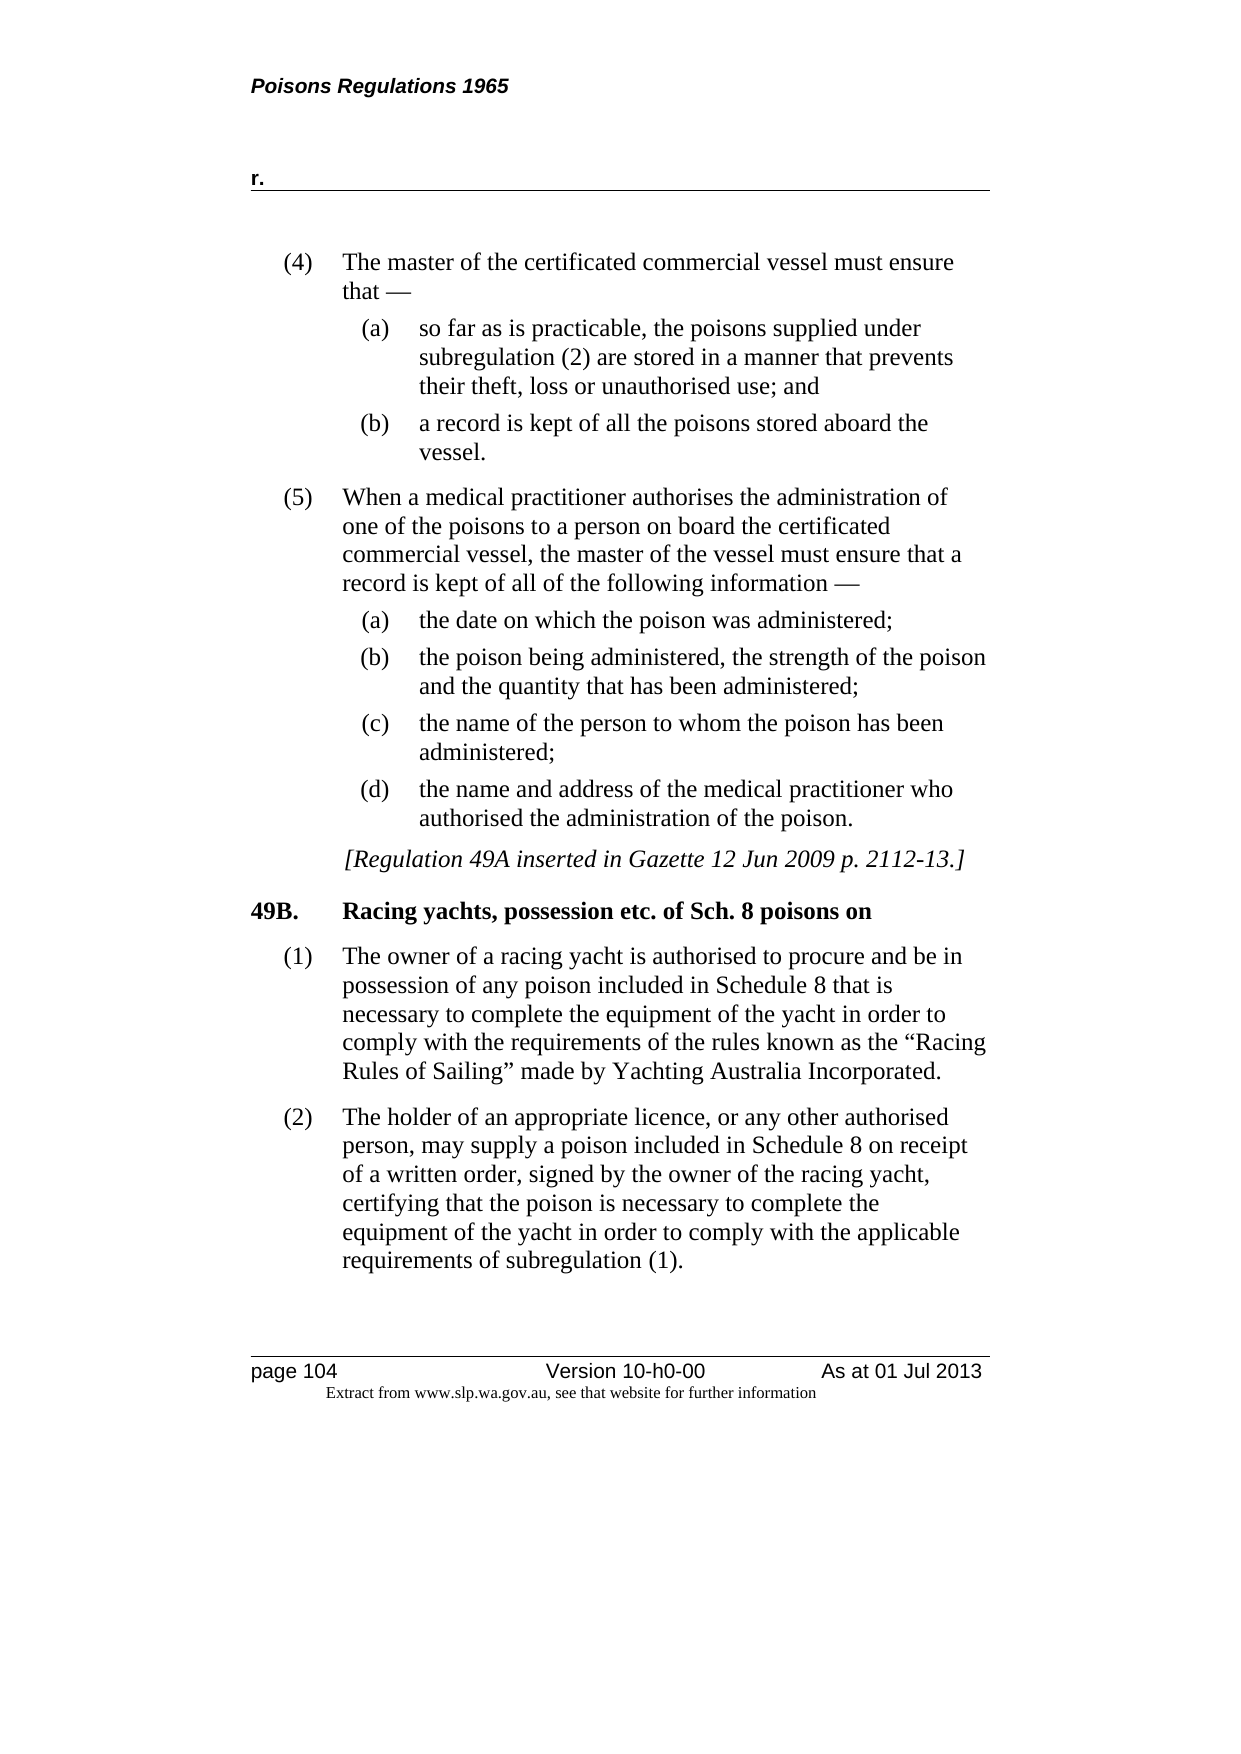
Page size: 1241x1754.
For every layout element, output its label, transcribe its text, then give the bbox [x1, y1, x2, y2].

text (2) The holder of an appropriate licence, or any other authorised person, may supply a poison included in Schedule 8 on receipt of a written order, signed by the owner of the racing yacht, certifying that the poison is necessary to complete the equipment of the yacht in order to comply with the applicable requirements of subregulation (1). [251, 1102, 990, 1274]
text (5) When a medical practitioner authorises the administration of one of the poisons to a person on board the certificated commercial vessel, the master of the vessel must ensure that a record is kept of all of the following information — [251, 482, 990, 597]
subtitle 49B. Racing yachts, possession etc. of Sch. 8 poisons on [251, 896, 990, 924]
text (c) the name of the person to whom the poison has been administered; [251, 708, 990, 766]
text (a) so far as is practicable, the poisons supplied under subregulation (2) are stored in a manner that prevents their theft, loss or unauthorised use; and [251, 313, 990, 399]
text (1) The owner of a racing yacht is authorised to procure and be in possession of any poison included in Schedule 8 that is necessary to complete the equipment of the yacht in order to comply with the requirements of the rules known as the “Racing Rules of Sailing” made by Yachting Australia Incorporated. [251, 941, 990, 1085]
text (b) a record is kept of all the poisons stored aboard the vessel. [251, 408, 990, 465]
text (b) the poison being administered, the strength of the poison and the quantity that has been administered; [251, 642, 990, 700]
text (4) The master of the certificated commercial vessel must ensure that — [251, 247, 990, 305]
text (d) the name and address of the medical practitioner who authorised the administration of the poison. [251, 774, 990, 832]
text [Regulation 49A inserted in Gazette 12 Jun 2009 p. 2112-13.] [251, 844, 990, 873]
text (a) the date on which the poison was administered; [251, 605, 990, 634]
